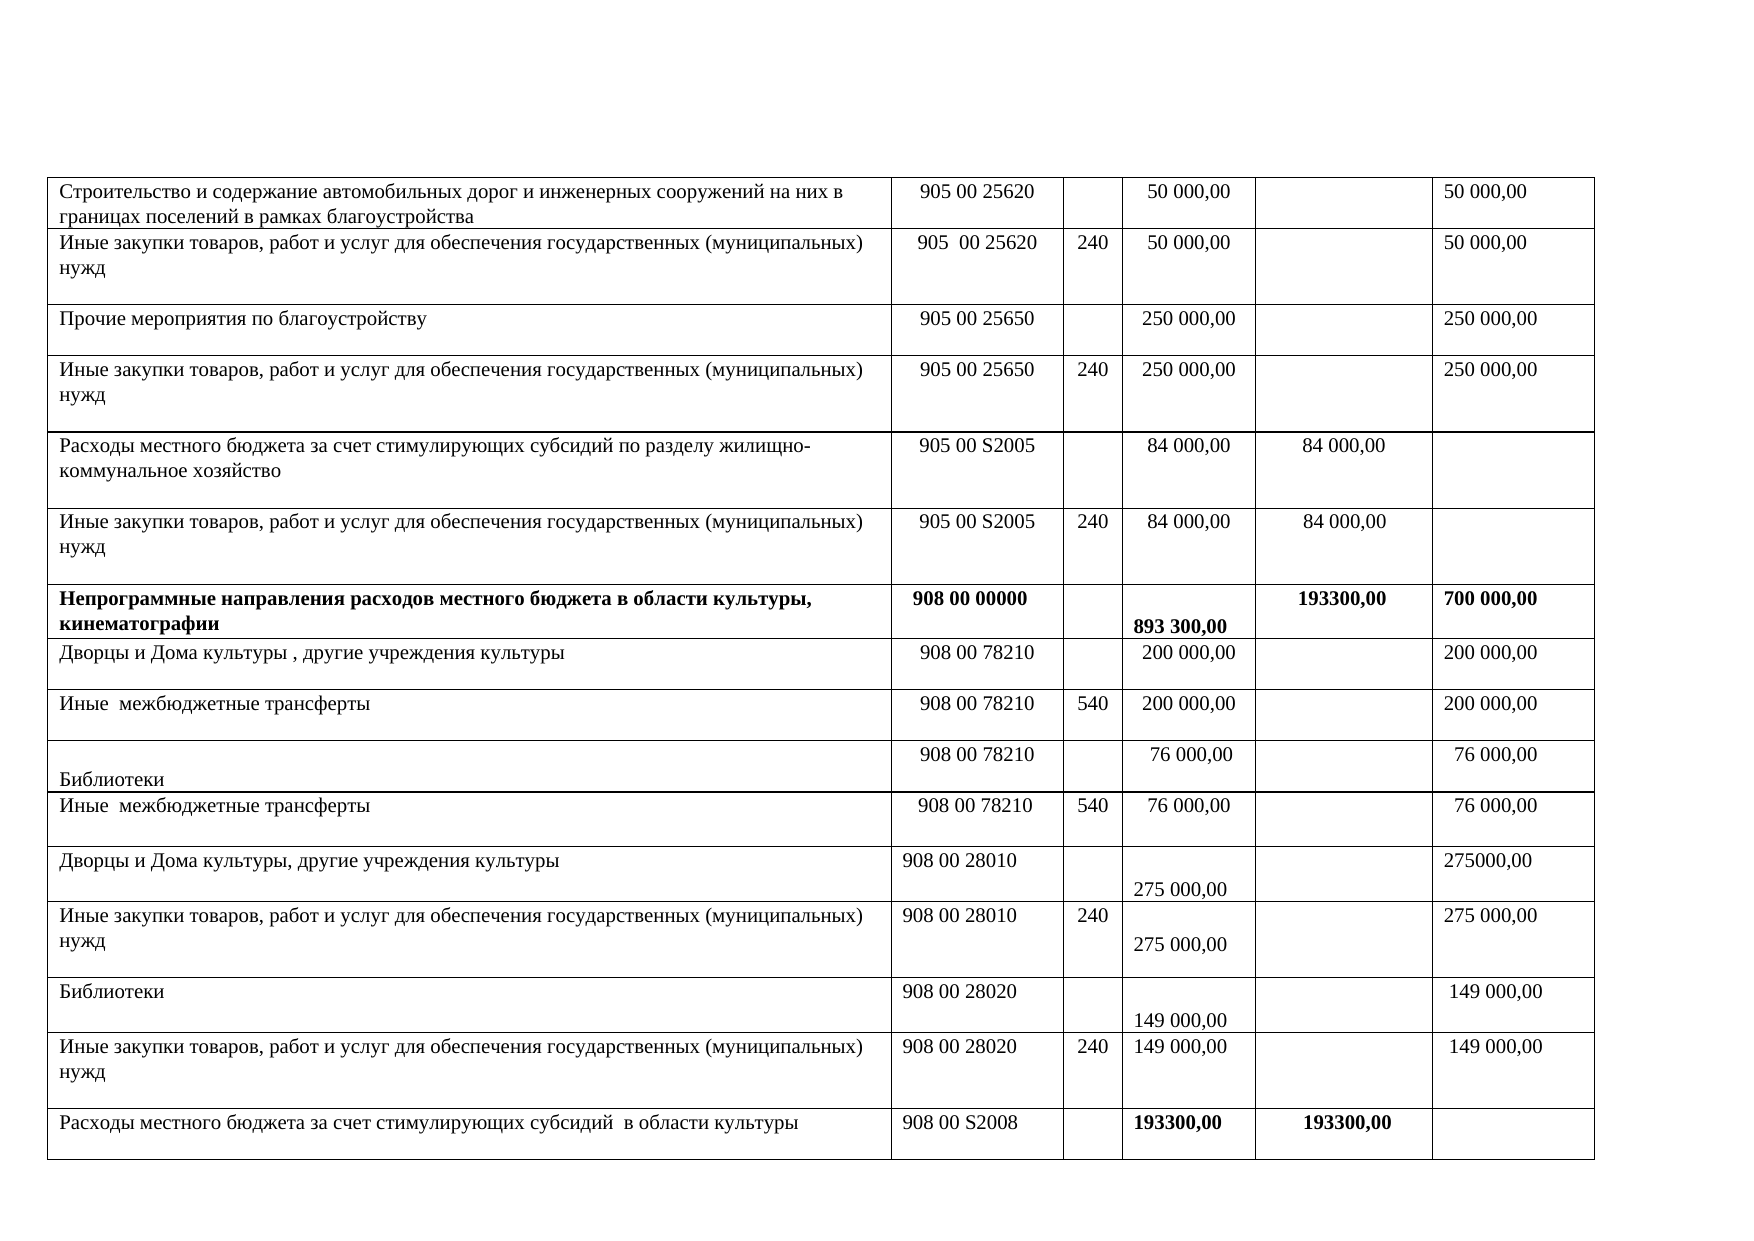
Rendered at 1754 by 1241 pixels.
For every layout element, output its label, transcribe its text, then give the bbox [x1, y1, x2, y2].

table_cell Иные закупки товаров, работ и услуг для обеспечения государственных (муниципальных) нужд [48, 356, 891, 431]
table_cell 50 000,00 [1433, 229, 1594, 304]
table_cell [1256, 1033, 1432, 1108]
table_cell 275000,00 [1433, 847, 1594, 901]
table_cell [1256, 793, 1432, 846]
table_cell 700 000,00 [1433, 585, 1594, 638]
table_cell 84 000,00 [1256, 509, 1432, 583]
table_cell 905 00 25620 [892, 229, 1063, 304]
table_cell Библиотеки [48, 978, 891, 1032]
table_cell 908 00 28010 [892, 847, 1063, 901]
table_cell 50 000,00 [1123, 229, 1255, 304]
table_cell 200 000,00 [1433, 639, 1594, 689]
table_cell Иные межбюджетные трансферты [48, 793, 891, 846]
table_cell [1256, 847, 1432, 901]
table_cell 275 000,00 [1433, 902, 1594, 977]
table_cell 275 000,00 [1123, 902, 1255, 977]
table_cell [48, 1033, 891, 1108]
table_cell [1433, 1109, 1594, 1159]
table_cell 908 00 78210 [892, 793, 1063, 846]
table_cell [1256, 178, 1432, 228]
table_cell 908 00 78210 [892, 741, 1063, 791]
table_cell 905 00 25650 [892, 356, 1063, 431]
table_cell Прочие мероприятия по благоустройству [48, 305, 891, 355]
table_cell 240 [1064, 509, 1122, 583]
table_cell Библиотеки [48, 741, 891, 791]
table_cell 275 000,00 [1123, 847, 1255, 901]
table_cell [1064, 305, 1122, 355]
table_cell 240 [1064, 1033, 1122, 1108]
table_cell [1064, 639, 1122, 689]
table_cell Иные закупки товаров, работ и услуг для обеспечения государственных (муниципальных) нужд [48, 229, 891, 304]
table_cell 905 00 25650 [892, 305, 1063, 355]
table_cell 84 000,00 [1256, 433, 1432, 507]
table_cell [1256, 741, 1432, 791]
table_cell 250 000,00 [1433, 356, 1594, 431]
table_cell 540 [1064, 690, 1122, 740]
table_cell 240 [1064, 902, 1122, 977]
table_cell 240 [1064, 356, 1122, 431]
table_cell 908 00 28020 [892, 978, 1063, 1032]
table_cell 149 000,00 [1433, 978, 1594, 1032]
table_cell [1433, 433, 1594, 507]
table_cell 76 000,00 [1123, 793, 1255, 846]
table_cell 200 000,00 [1123, 639, 1255, 689]
table_cell 240 [1064, 229, 1122, 304]
table_cell 905 00 25620 [892, 178, 1063, 228]
table_cell 76 000,00 [1123, 741, 1255, 791]
table_cell [1433, 509, 1594, 583]
table_cell 908 00 00000 [892, 585, 1063, 638]
table_cell [1064, 1109, 1122, 1159]
table_cell [1256, 902, 1432, 977]
table_cell [1256, 229, 1432, 304]
table_cell Расходы местного бюджета за счет стимулирующих субсидий в области культуры [48, 1109, 891, 1159]
table_cell Иные закупки товаров, работ и услуг для обеспечения государственных (муниципальных) нужд [48, 509, 891, 583]
table_cell 250 000,00 [1433, 305, 1594, 355]
table_cell Иные межбюджетные трансферты [48, 690, 891, 740]
table_cell 193300,00 [1123, 1109, 1255, 1159]
table_cell 540 [1064, 793, 1122, 846]
table_cell 908 00 28010 [892, 902, 1063, 977]
table_cell 893 300,00 [1123, 585, 1255, 638]
table_cell 908 00 78210 [892, 639, 1063, 689]
table_cell [1256, 305, 1432, 355]
table_cell 908 00 S2008 [892, 1109, 1063, 1159]
table_cell 50 000,00 [1433, 178, 1594, 228]
table_cell [1064, 847, 1122, 901]
table_cell Непрограммные направления расходов местного бюджета в области культуры, кинематографии [48, 585, 891, 638]
table_cell 908 00 78210 [892, 690, 1063, 740]
table_cell [1256, 639, 1432, 689]
table_cell Дворцы и Дома культуры , другие учреждения культуры [48, 639, 891, 689]
table_cell Дворцы и Дома культуры, другие учреждения культуры [48, 847, 891, 901]
table_cell [1256, 690, 1432, 740]
table_cell 50 000,00 [1123, 178, 1255, 228]
table_cell [1256, 978, 1432, 1032]
table_cell 76 000,00 [1433, 741, 1594, 791]
table_cell 905 00 S2005 [892, 509, 1063, 583]
table_cell 200 000,00 [1123, 690, 1255, 740]
table_cell [1064, 978, 1122, 1032]
table_cell 200 000,00 [1433, 690, 1594, 740]
table_cell 250 000,00 [1123, 305, 1255, 355]
table_cell [1064, 741, 1122, 791]
table_cell 193300,00 [1256, 585, 1432, 638]
table_cell 76 000,00 [1433, 793, 1594, 846]
table_cell 149 000,00 [1123, 1033, 1255, 1108]
table_cell 193300,00 [1256, 1109, 1432, 1159]
table_cell Строительство и содержание автомобильных дорог и инженерных сооружений на них в границах поселений в рамках благоустройства [48, 178, 891, 228]
table_cell [1256, 356, 1432, 431]
table_cell 84 000,00 [1123, 433, 1255, 507]
table_cell [1064, 178, 1122, 228]
table_cell 149 000,00 [1123, 978, 1255, 1032]
table_cell Расходы местного бюджета за счет стимулирующих субсидий по разделу жилищно-коммунальное хозяйство [48, 433, 891, 507]
table_cell 908 00 28020 [892, 1033, 1063, 1108]
table_cell 149 000,00 [1433, 1033, 1594, 1108]
table_cell 905 00 S2005 [892, 433, 1063, 507]
table_cell [1064, 433, 1122, 507]
table_cell Иные закупки товаров, работ и услуг для обеспечения государственных (муниципальных) нужд [48, 902, 891, 977]
table_cell [1064, 585, 1122, 638]
table_cell 250 000,00 [1123, 356, 1255, 431]
table_cell 84 000,00 [1123, 509, 1255, 583]
